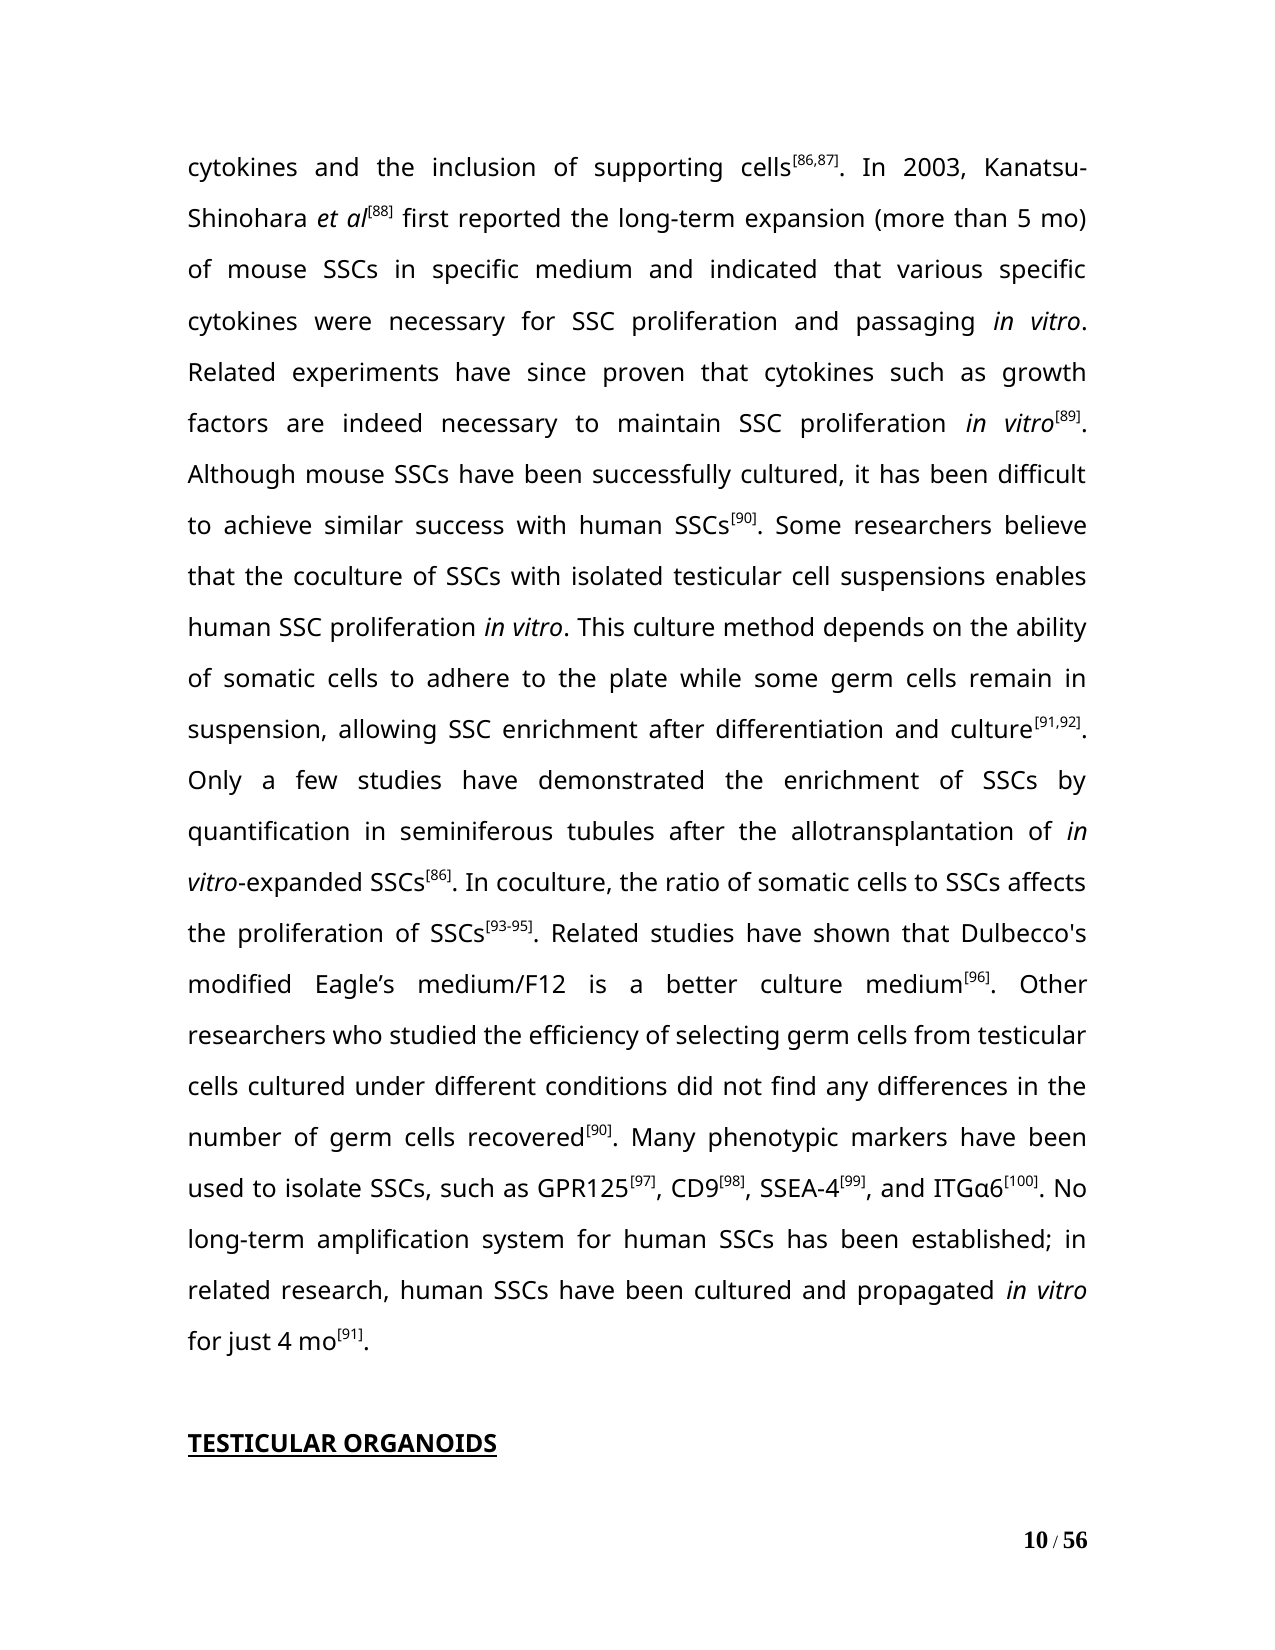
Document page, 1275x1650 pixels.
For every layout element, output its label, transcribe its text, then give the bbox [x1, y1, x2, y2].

text TESTICULAR ORGANOIDS [187, 1426, 1087, 1460]
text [187, 150, 1087, 1358]
